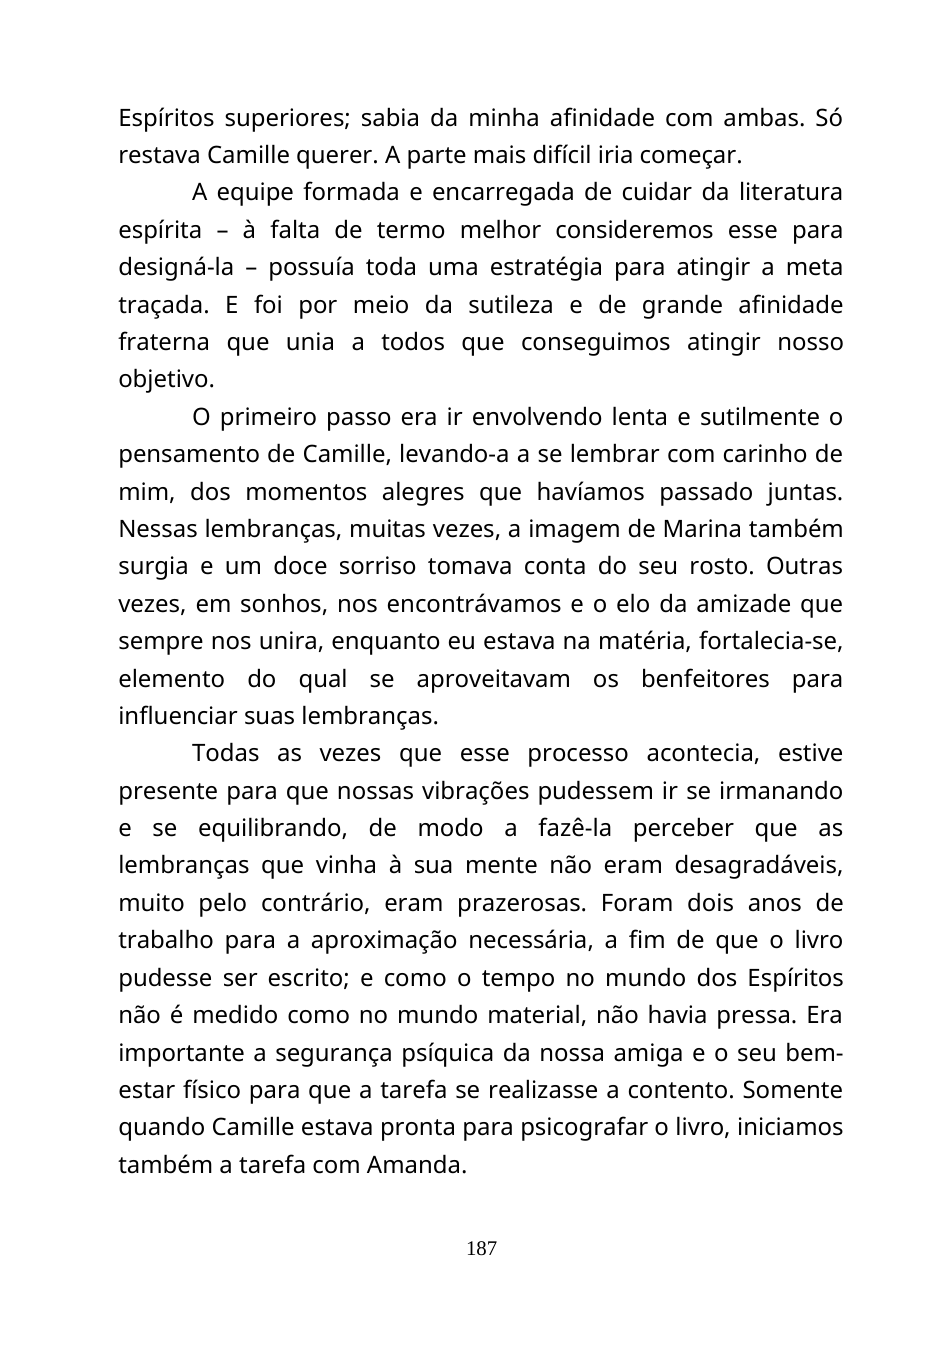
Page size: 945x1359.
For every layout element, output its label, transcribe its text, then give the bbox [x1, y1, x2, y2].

text O primeiro passo era ir envolvendo lenta e sutilmente o pensamento de Camille, levando-a a se lembrar com carinho de mim, dos momentos alegres que havíamos passado juntas. Nessas lembranças, muitas vezes, a imagem de Marina também surgia e um doce sorriso tomava conta do seu rosto. Outras vezes, em sonhos, nos encontrávamos e o elo da amizade que sempre nos unira, enquanto eu estava na matéria, fortalecia-se, elemento do qual se aproveitavam os benfeitores para influenciar suas lembranças. [118, 399, 844, 731]
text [118, 100, 844, 170]
text A equipe formada e encarregada de cuidar da literatura espírita – à falta de termo melhor consideremos esse para designá-la – possuía toda uma estratégia para atingir a meta traçada. E foi por meio da sutileza e de grande afinidade fraterna que unia a todos que conseguimos atingir nosso objetivo. [118, 175, 844, 395]
text Todas as vezes que esse processo acontecia, estive presente para que nossas vibrações pudessem ir se irmanando e se equilibrando, de modo a fazê-la perceber que as lembranças que vinha à sua mente não eram desagradáveis, muito pelo contrário, eram prazerosas. Foram dois anos de trabalho para a aproximação necessária, a fim de que o livro pudesse ser escrito; e como o tempo no mundo dos Espíritos não é medido como no mundo material, não havia pressa. Era importante a segurança psíquica da nossa amiga e o seu bem-estar físico para que a tarefa se realizasse a contento. Somente quando Camille estava pronta para psicografar o livro, iniciamos também a tarefa com Amanda. [118, 736, 844, 1180]
